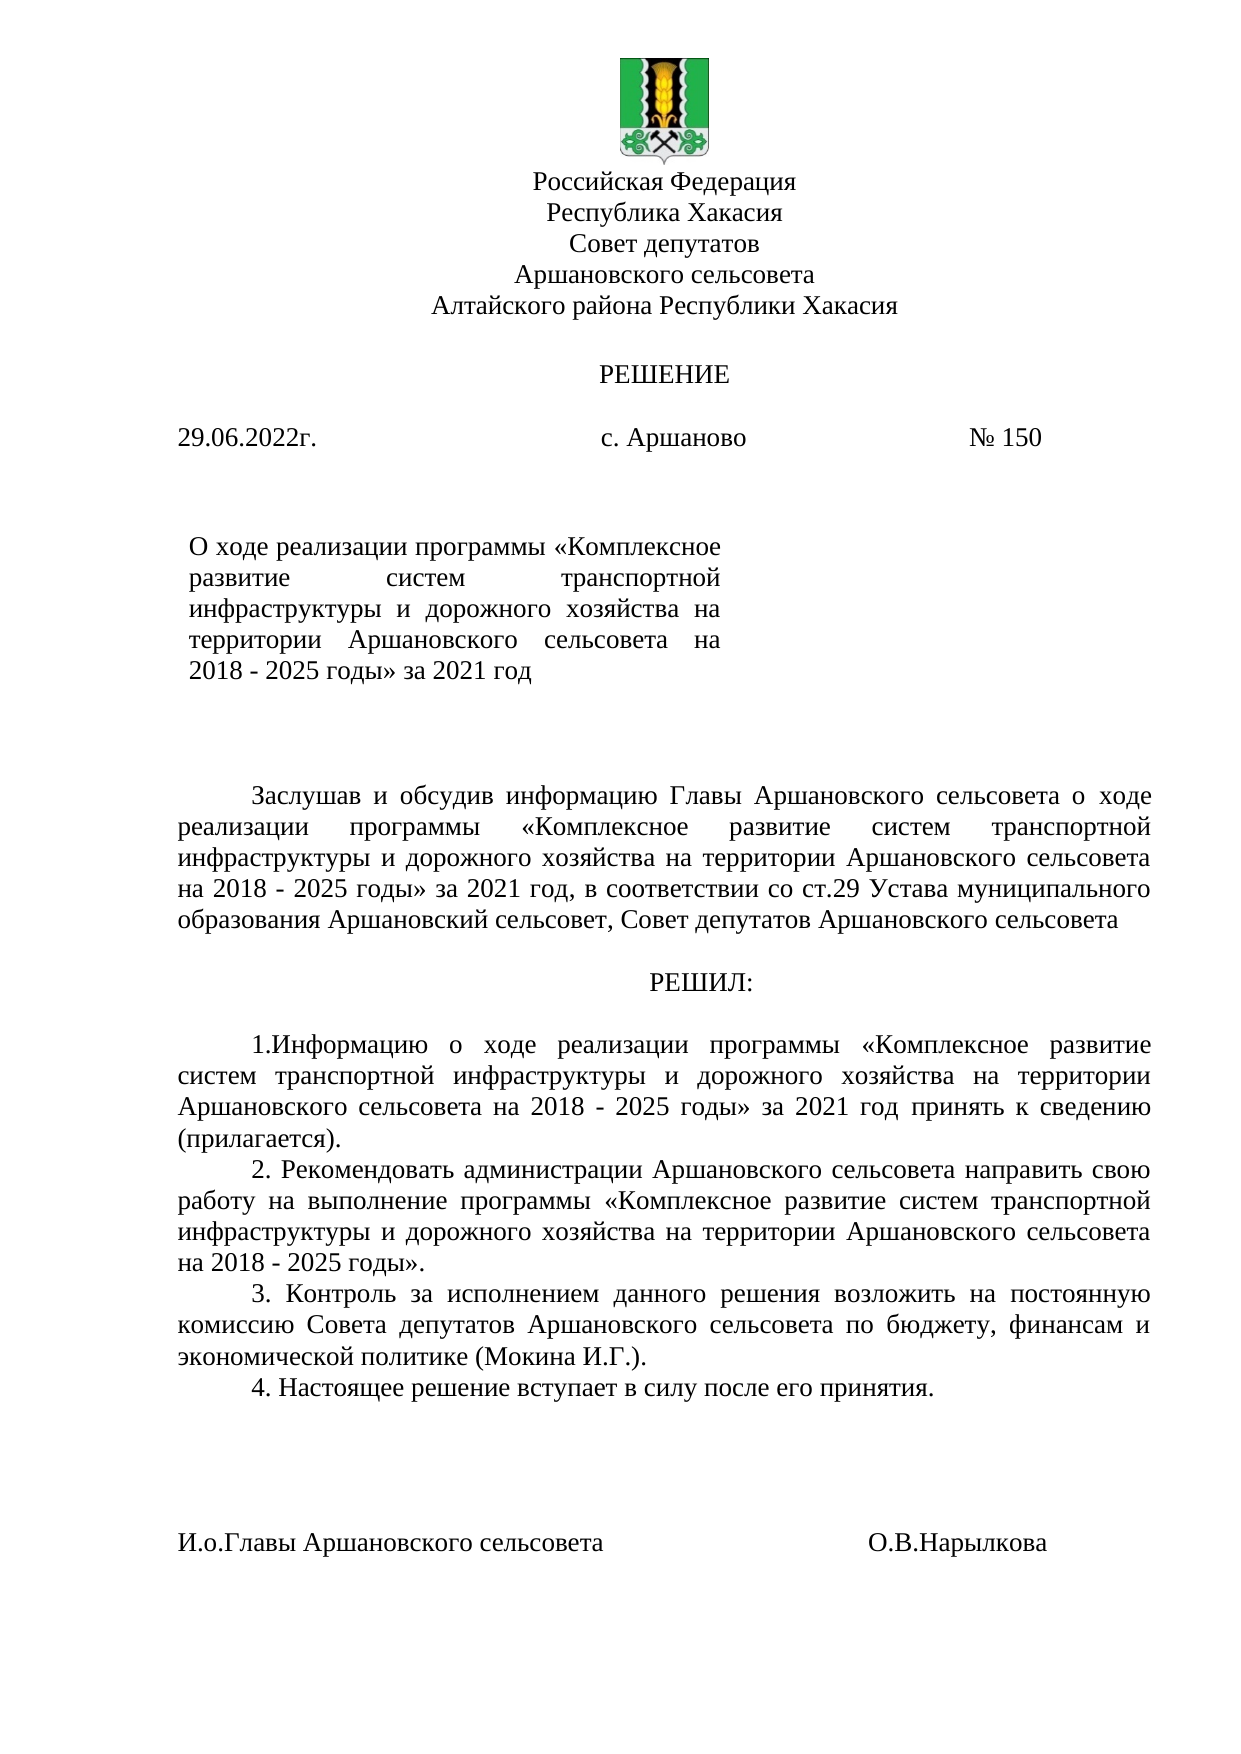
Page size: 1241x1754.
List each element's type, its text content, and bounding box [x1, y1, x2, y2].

text Алтайского района Республики Хакасия [177, 289, 1152, 320]
text Заслушав и обсудив информацию Главы Аршановского сельсовета о ходе реализации программы «Комплексное развитие систем транспортной инфраструктуры и дорожного хозяйства на территории Аршановского сельсовета на 2018 - 2025 годы» за 2021 год, в соответствии со ст.29 Устава муниципального образования Аршановский сельсовет, Совет депутатов Аршановского сельсовета [177, 779, 1152, 935]
picture [620, 58, 709, 165]
text Республика Хакасия [177, 196, 1152, 227]
text РЕШЕНИЕ [177, 359, 1152, 390]
text 2. Рекомендовать администрации Аршановского сельсовета направить свою работу на выполнение программы «Комплексное развитие систем транспортной инфраструктуры и дорожного хозяйства на территории Аршановского сельсовета на 2018 - 2025 годы». [177, 1153, 1152, 1277]
text Совет депутатов [177, 227, 1152, 258]
text 3. Контроль за исполнением данного решения возложить на постоянную комиссию Совета депутатов Аршановского сельсовета по бюджету, финансам и экономической политике (Мокина И.Г.). [177, 1277, 1152, 1371]
text 29.06.2022г. с. Аршаново № 150 [177, 421, 1152, 452]
text Аршановского сельсовета [177, 258, 1152, 289]
text 1.Информацию о ходе реализации программы «Комплексное развитие систем транспортной инфраструктуры и дорожного хозяйства на территории Аршановского сельсовета на 2018 - 2025 годы» за 2021 год принять к сведению (прилагается). [177, 1028, 1152, 1153]
text Российская Федерация [177, 164, 1152, 196]
table_header О ходе реализации программы «Комплексное развитие систем транспортной инфраструктуры и дорожного хозяйства на территории Аршановского сельсовета на 2018 - 2025 годы» за 2021 год [177, 530, 732, 717]
text 4. Настоящее решение вступает в силу после его принятия. [177, 1371, 1152, 1402]
text И.о.Главы Аршановского сельсовета О.В.Нарылкова [177, 1527, 1152, 1558]
text РЕШИЛ: [177, 966, 1152, 997]
